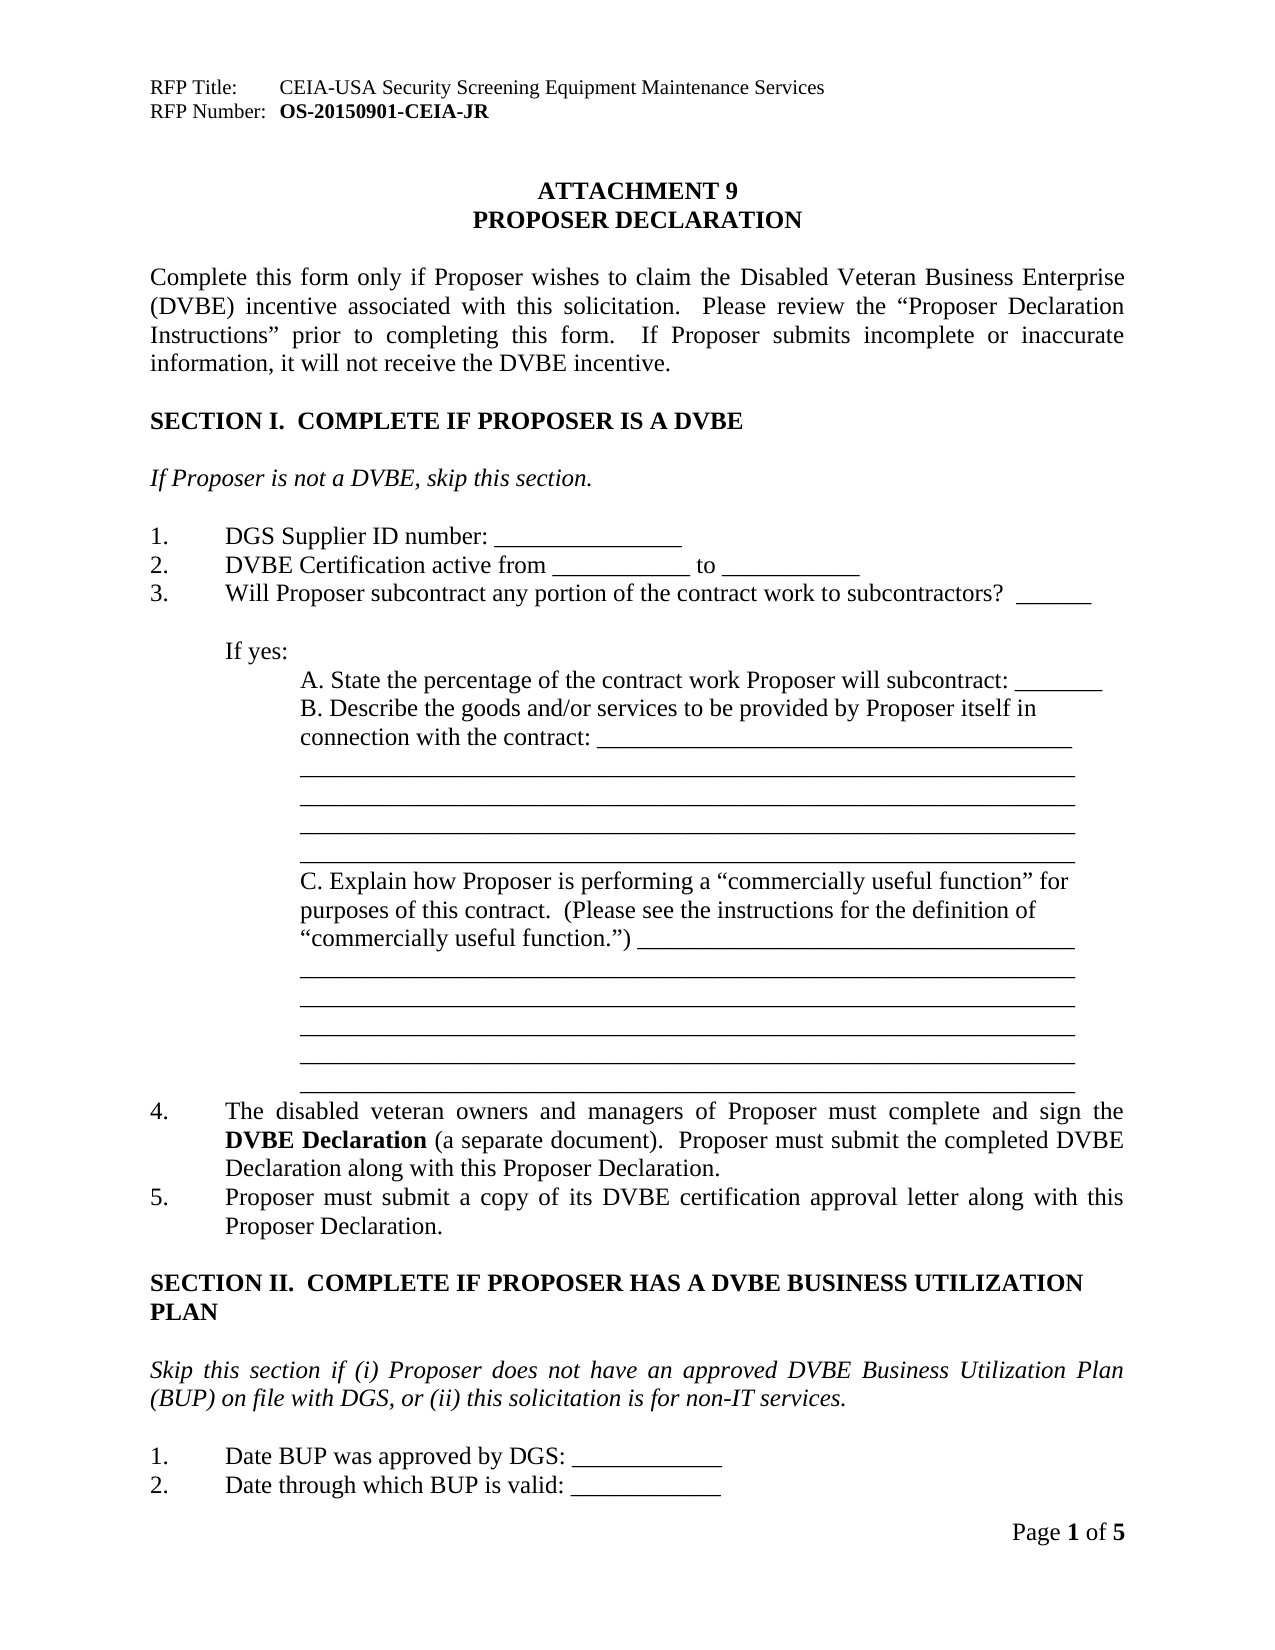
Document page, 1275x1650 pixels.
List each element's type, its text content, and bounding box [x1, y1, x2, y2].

text A. State the percentage of the contract work Proposer will subcontract: _______ [225, 665, 1125, 693]
text If Proposer is not a DVBE, skip this section. [150, 463, 1125, 492]
text ______________________________________________________________ [225, 1010, 1125, 1038]
text ______________________________________________________________ [225, 952, 1125, 981]
text 5. Proposer must submit a copy of its DVBE certification approval letter along with this Proposer Declaration. [150, 1182, 1125, 1240]
text ______________________________________________________________ [225, 1038, 1125, 1067]
text ______________________________________________________________ [225, 837, 1125, 866]
text Complete this form only if Proposer wishes to claim the Disabled Veteran Business Enterprise (DVBE) incentive associated with this solicitation. Please review the “Proposer Declaration Instructions” prior to completing this form. If Proposer submits incomplete or inaccurate information, it will not receive the DVBE incentive. [150, 262, 1125, 377]
text ______________________________________________________________ [225, 981, 1125, 1010]
text ATTACHMENT 9 [150, 176, 1125, 205]
text 3. Will Proposer subcontract any portion of the contract work to subcontractors? ______ [150, 578, 1125, 607]
text If yes: [150, 636, 1125, 665]
text B. Describe the goods and/or services to be provided by Proposer itself in connection with the contract: ______________________________________ [225, 693, 1125, 751]
text C. Explain how Proposer is performing a “commercially useful function” for purposes of this contract. (Please see the instructions for the definition of “commercially useful function.”) ___________________________________ [225, 866, 1125, 952]
text ______________________________________________________________ [225, 751, 1125, 780]
text SECTION I. COMPLETE IF PROPOSER IS A DVBE [150, 406, 1125, 435]
text ______________________________________________________________ [225, 808, 1125, 837]
text ______________________________________________________________ [225, 780, 1125, 808]
text ______________________________________________________________ [225, 1067, 1125, 1096]
text 2. DVBE Certification active from ___________ to ___________ [150, 550, 1125, 578]
text PROPOSER DECLARATION [150, 205, 1125, 233]
text 4. The disabled veteran owners and managers of Proposer must complete and sign the DVBE Declaration (a separate document). Proposer must submit the completed DVBE Declaration along with this Proposer Declaration. [150, 1096, 1125, 1182]
text Skip this section if (i) Proposer does not have an approved DVBE Business Utilization Plan (BUP) on file with DGS, or (ii) this solicitation is for non-IT services. [150, 1355, 1125, 1412]
text 1. Date BUP was approved by DGS: ____________ [150, 1441, 1125, 1470]
text SECTION II. COMPLETE IF PROPOSER HAS A DVBE BUSINESS UTILIZATION PLAN [150, 1268, 1125, 1326]
text 2. Date through which BUP is valid: ____________ [150, 1470, 1125, 1498]
text 1. DGS Supplier ID number: _______________ [150, 521, 1125, 550]
